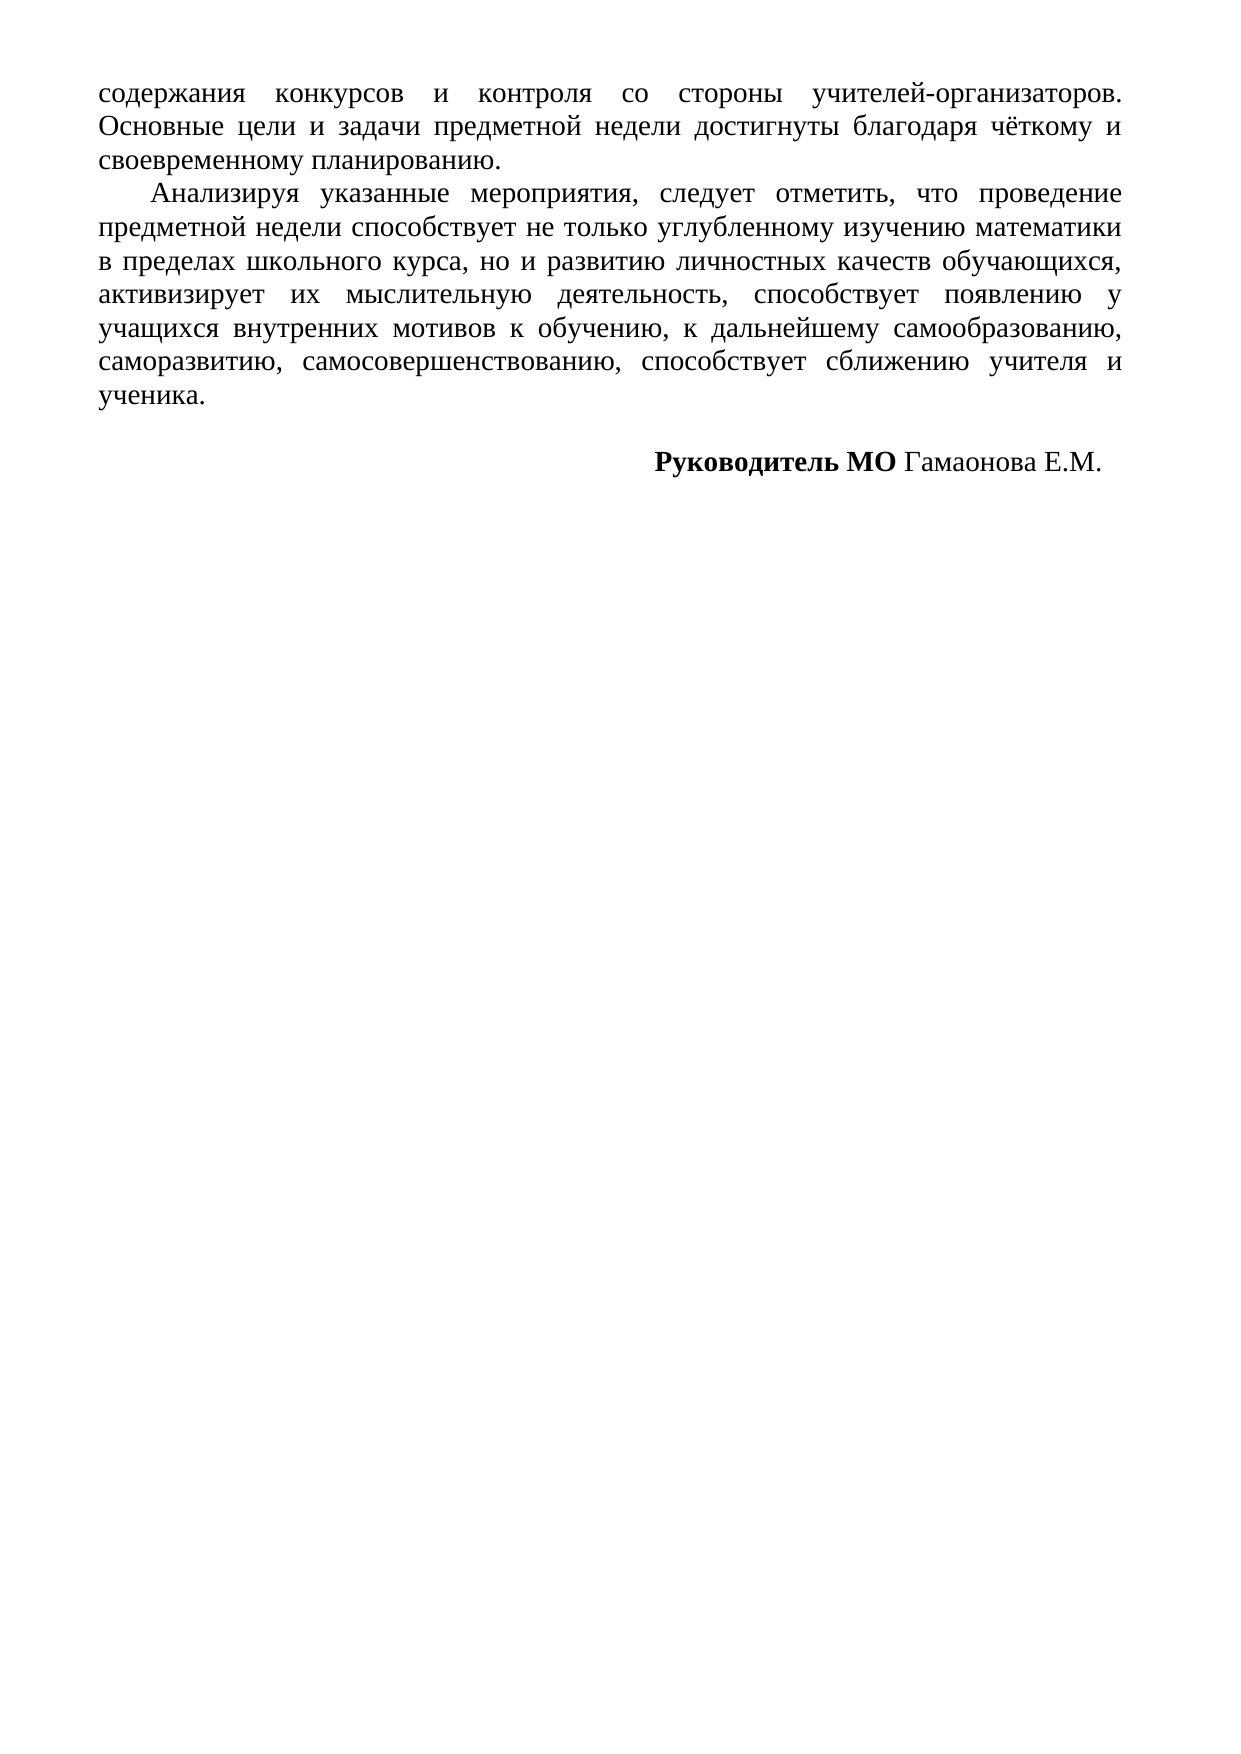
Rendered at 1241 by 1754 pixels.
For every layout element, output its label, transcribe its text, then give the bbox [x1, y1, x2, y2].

text Анализируя указанные мероприятия, следует отметить, что проведение предметной недели способствует не только углубленному изучению математики в пределах школьного курса, но и развитию личностных качеств обучающихся, активизирует их мыслительную деятельность, способствует появлению у учащихся внутренних мотивов к обучению, к дальнейшему самообразованию, саморазвитию, самосовершенствованию, способствует сближению учителя и ученика. [98, 176, 1123, 410]
subtitle Руководитель МО Гамаонова Е.М. [654, 444, 1123, 477]
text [98, 75, 1123, 176]
